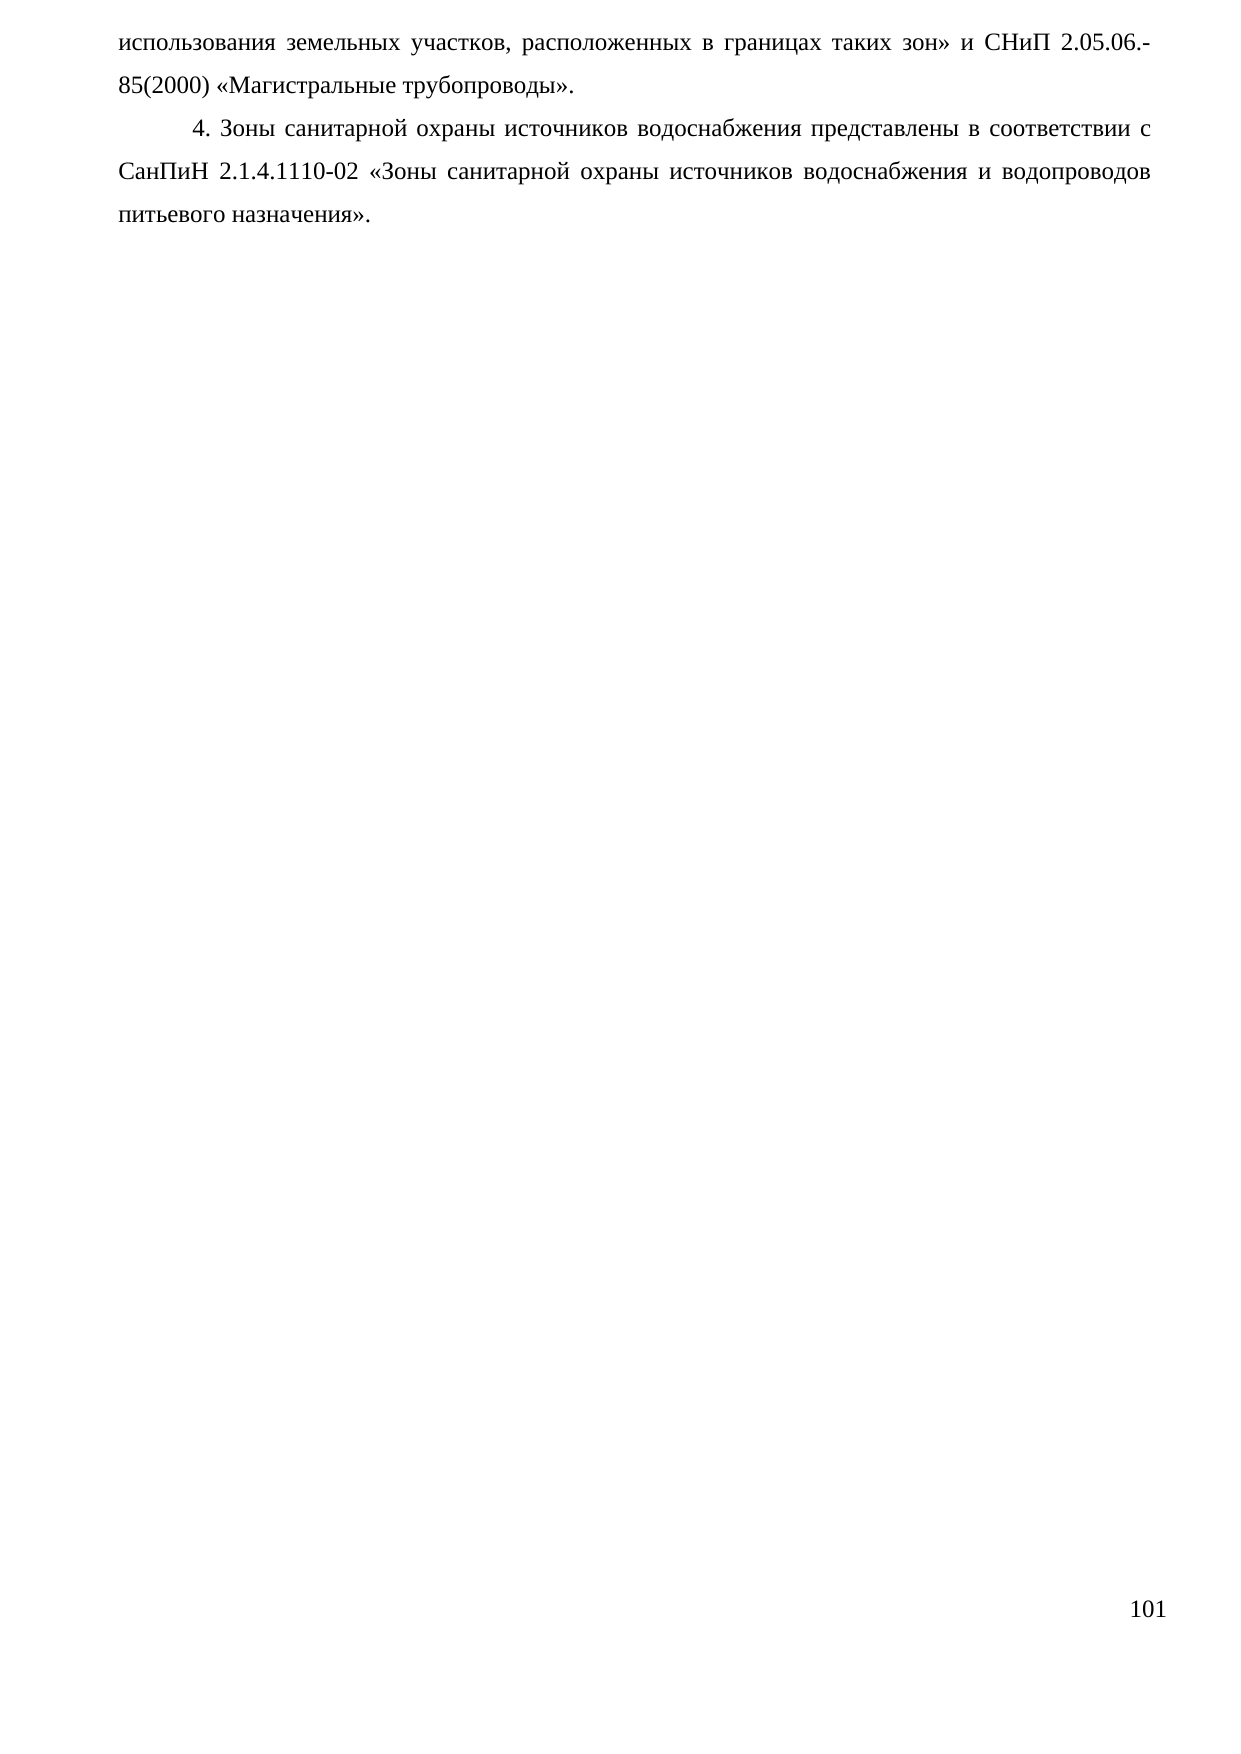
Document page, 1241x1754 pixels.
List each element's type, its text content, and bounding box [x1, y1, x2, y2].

text 4. Зоны санитарной охраны источников водоснабжения представлены в соответствии с СанПиН 2.1.4.1110-02 «Зоны санитарной охраны источников водоснабжения и водопроводов питьевого назначения». [118, 113, 1152, 228]
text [118, 27, 1152, 99]
